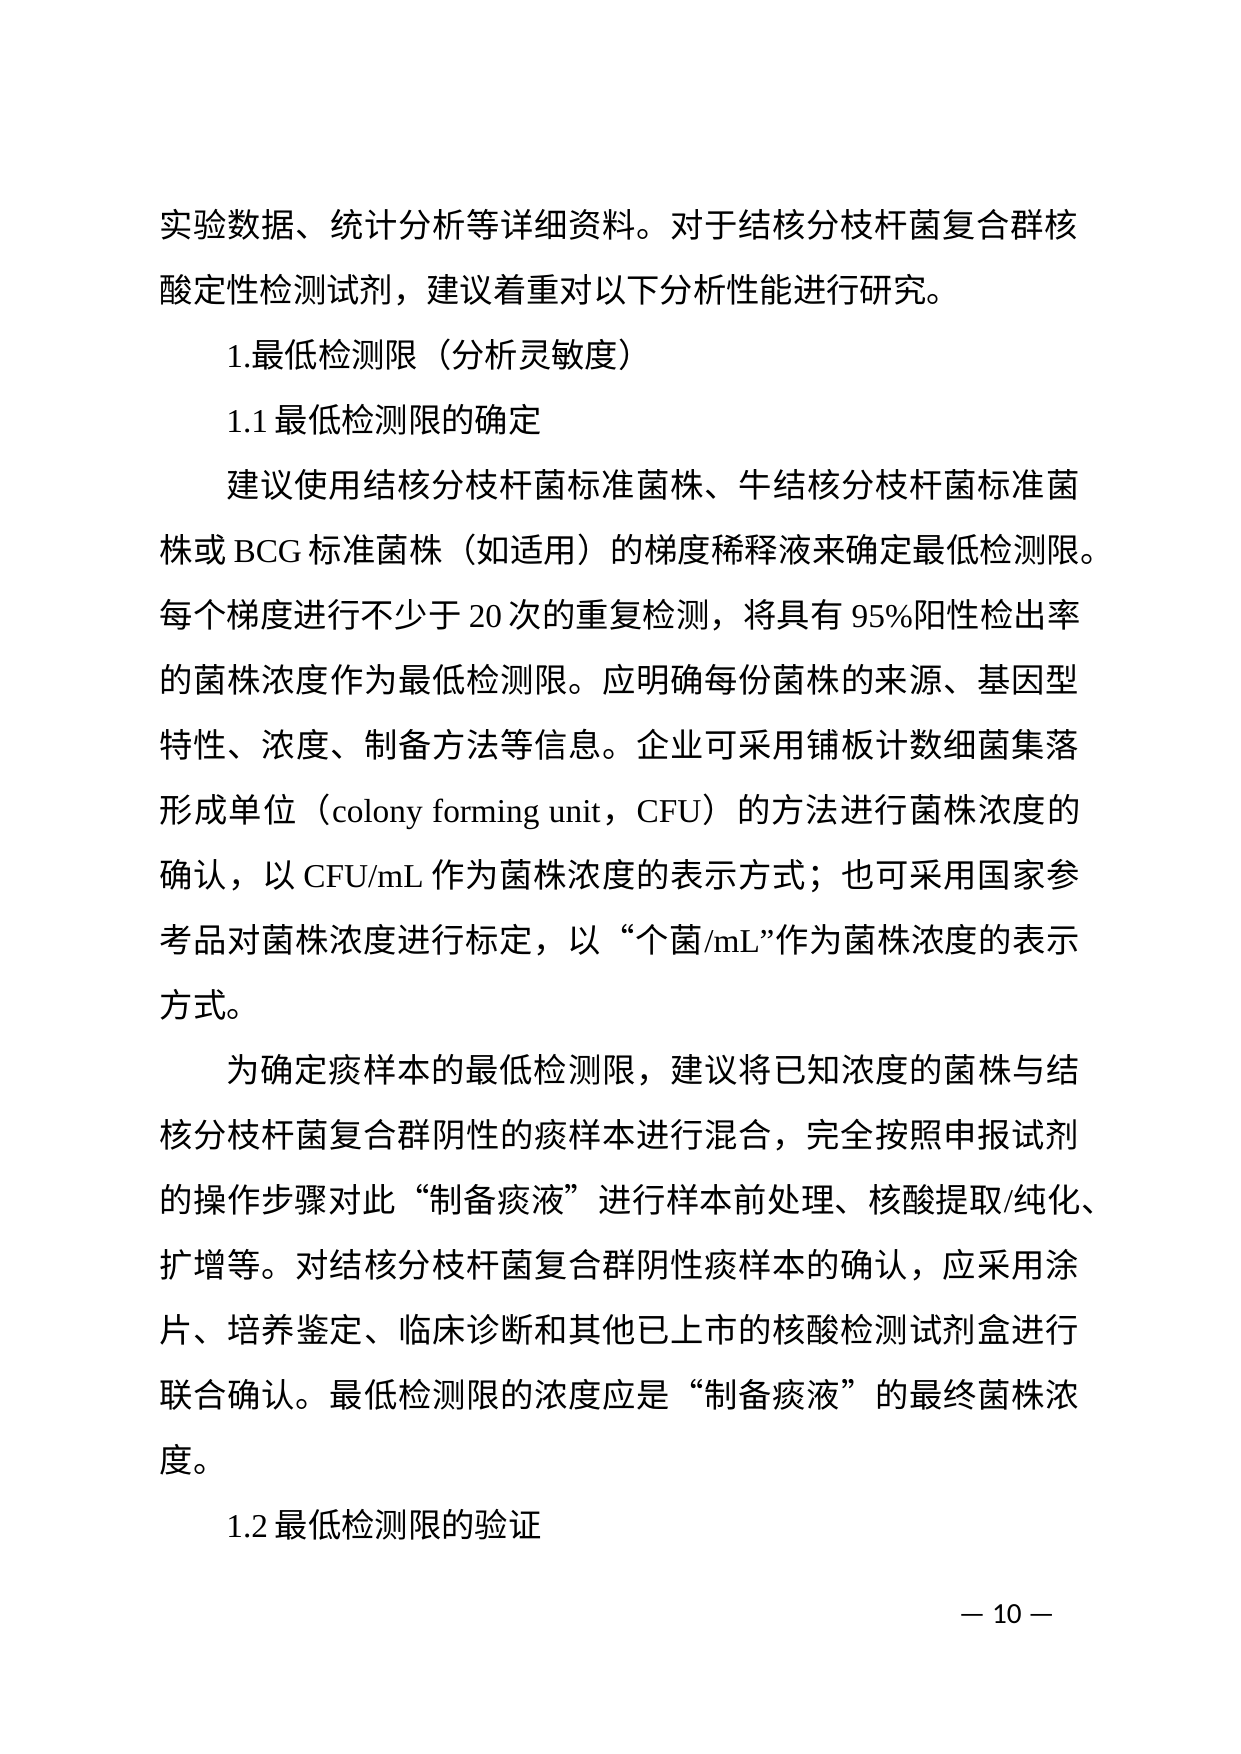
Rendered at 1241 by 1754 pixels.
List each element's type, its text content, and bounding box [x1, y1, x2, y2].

text 1.1最低检测限的确定 [159, 385, 1081, 450]
text 1.2最低检测限的验证 [159, 1490, 1081, 1555]
text 建议使用结核分枝杆菌标准菌株、牛结核分枝杆菌标准菌株或BCG标准菌株（如适用）的梯度稀释液来确定最低检测限。每个梯度进行不少于20次的重复检测，将具有95%阳性检出率的菌株浓度作为最低检测限。应明确每份菌株的来源、基因型特性、浓度、制备方法等信息。企业可采用铺板计数细菌集落形成单位（colony forming unit，CFU）的方法进行菌株浓度的确认，以CFU/mL作为菌株浓度的表示方式；也可采用国家参考品对菌株浓度进行标定，以“个菌/mL”作为菌株浓度的表示方式。 [159, 450, 1081, 1035]
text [159, 190, 1081, 320]
text 1.最低检测限（分析灵敏度） [159, 320, 1081, 385]
text 为确定痰样本的最低检测限，建议将已知浓度的菌株与结核分枝杆菌复合群阴性的痰样本进行混合，完全按照申报试剂的操作步骤对此“制备痰液”进行样本前处理、核酸提取/纯化、扩增等。对结核分枝杆菌复合群阴性痰样本的确认，应采用涂片、培养鉴定、临床诊断和其他已上市的核酸检测试剂盒进行联合确认。最低检测限的浓度应是“制备痰液”的最终菌株浓度。 [159, 1035, 1081, 1490]
